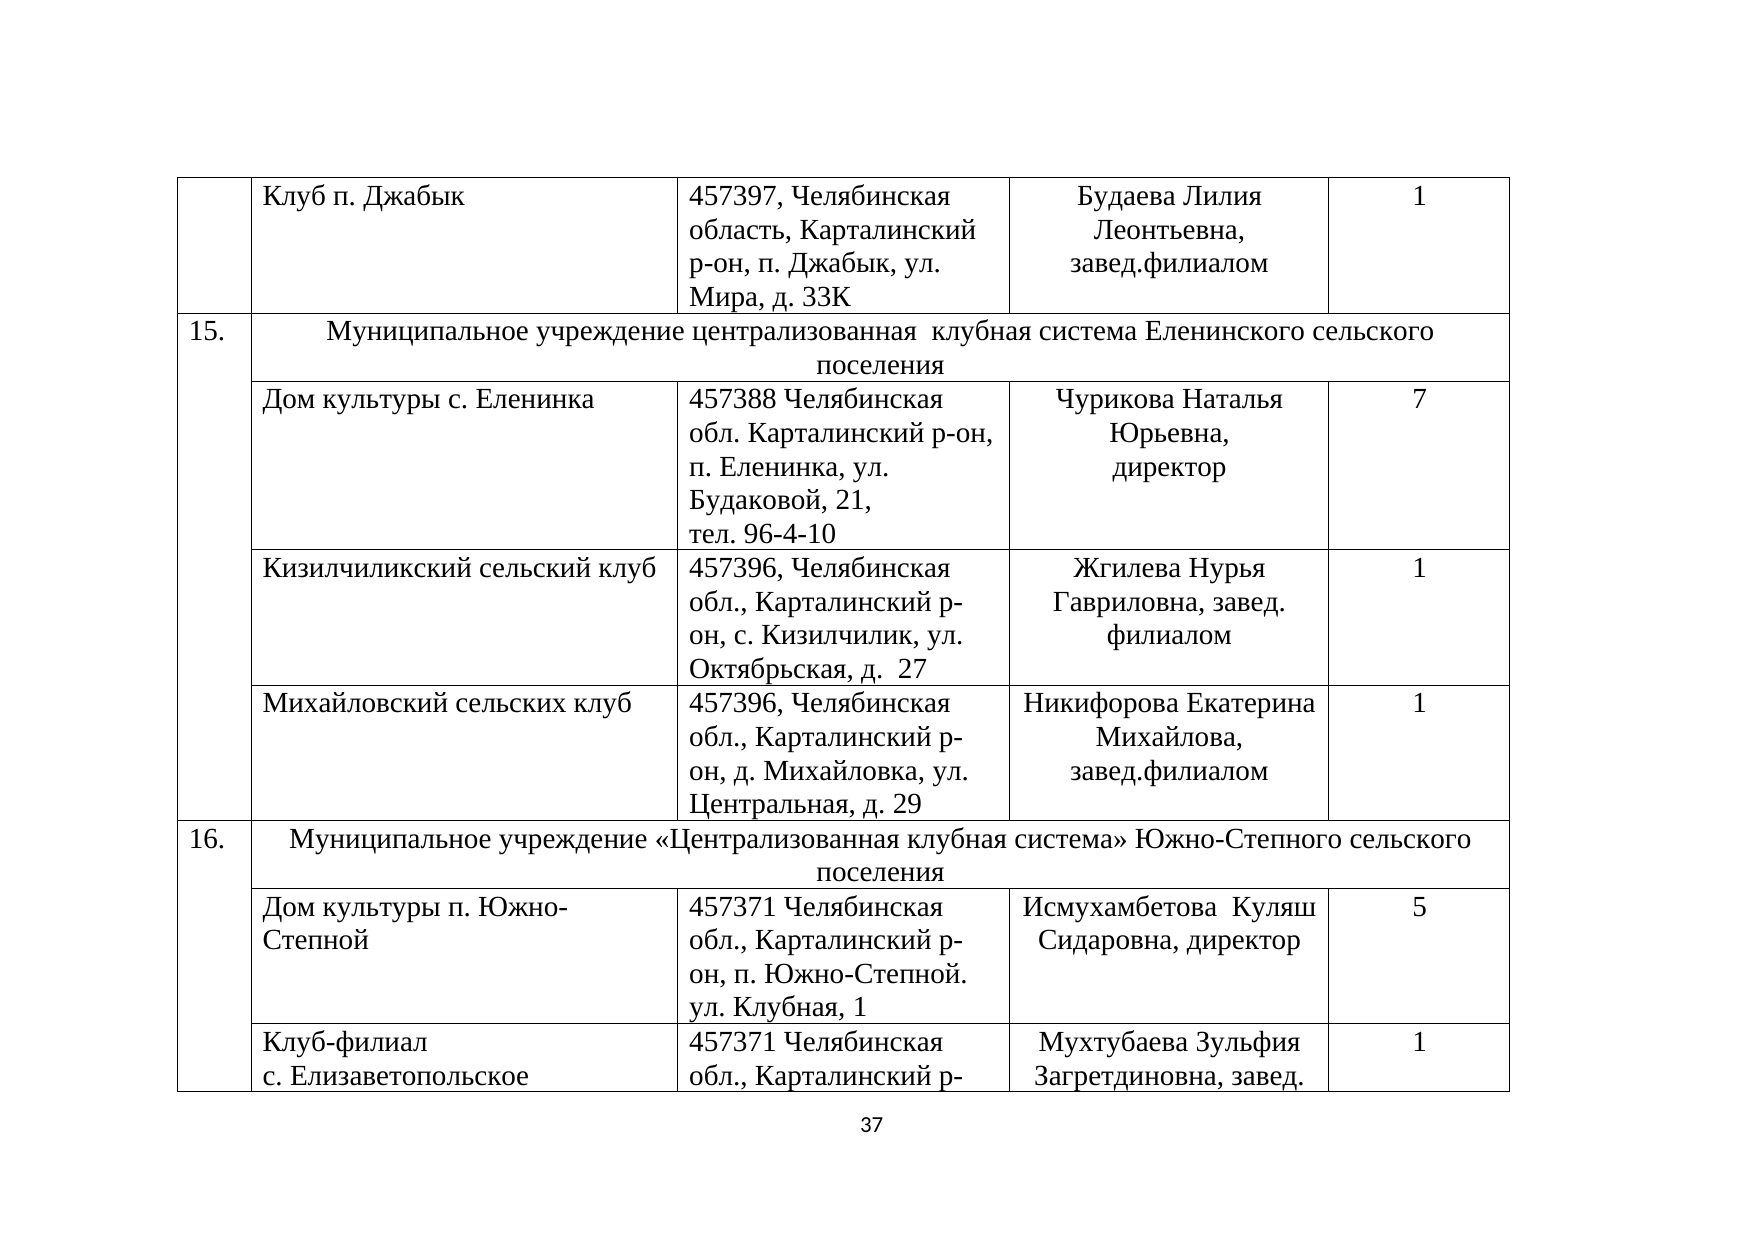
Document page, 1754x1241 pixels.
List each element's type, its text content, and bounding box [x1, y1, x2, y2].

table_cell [252, 1024, 677, 1091]
table_cell Жгилева Нурья Гавриловна, завед. филиалом [1010, 550, 1328, 684]
table_cell Муниципальное учреждение централизованная клубная система Еленинского сельского поселения [252, 314, 1509, 381]
table_cell Муниципальное учреждение «Централизованная клубная система» Южно-Степного сельского поселения [252, 821, 1509, 888]
table_cell Клуб п. Джабык [252, 178, 677, 312]
table_cell 457396, Челябинская обл., Карталинский р-он, д. Михайловка, ул. Центральная, д. 29 [678, 686, 1009, 820]
table_cell 15. [178, 314, 251, 820]
table_cell Исмухамбетова Куляш Сидаровна, директор [1010, 889, 1328, 1023]
table_cell 1 [1329, 1024, 1509, 1091]
table_cell 1 [1329, 178, 1509, 312]
table_cell 1 [1329, 550, 1509, 684]
table_cell 457396, Челябинская обл., Карталинский р-он, с. Кизилчилик, ул. Октябрьская, д. 27 [678, 550, 1009, 684]
table_cell 5 [1329, 889, 1509, 1023]
table_cell 7 [1329, 382, 1509, 549]
table_cell Михайловский сельских клуб [252, 686, 677, 820]
table_cell Будаева Лилия Леонтьевна, завед.филиалом [1010, 178, 1328, 312]
table_cell Никифорова Екатерина Михайлова, завед.филиалом [1010, 686, 1328, 820]
table_cell 16. [178, 821, 251, 1091]
table_cell 457371 Челябинская обл., Карталинский р-он, п. Южно-Степной. ул. Клубная, 1 [678, 889, 1009, 1023]
table_cell Кизилчиликский сельский клуб [252, 550, 677, 684]
table_cell Дом культуры п. Южно-Степной [252, 889, 677, 1023]
table_cell 457388 Челябинская обл. Карталинский р-он, п. Еленинка, ул. Будаковой, 21, тел. 96-4-10 [678, 382, 1009, 549]
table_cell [678, 1024, 1009, 1091]
table_cell Чурикова Наталья Юрьевна, директор [1010, 382, 1328, 549]
table_cell 457397, Челябинская область, Карталинский р-он, п. Джабык, ул. Мира, д. 33К [678, 178, 1009, 312]
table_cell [1010, 1024, 1328, 1091]
table_cell 1 [1329, 686, 1509, 820]
table_cell [178, 178, 251, 312]
table_cell Дом культуры с. Еленинка [252, 382, 677, 549]
